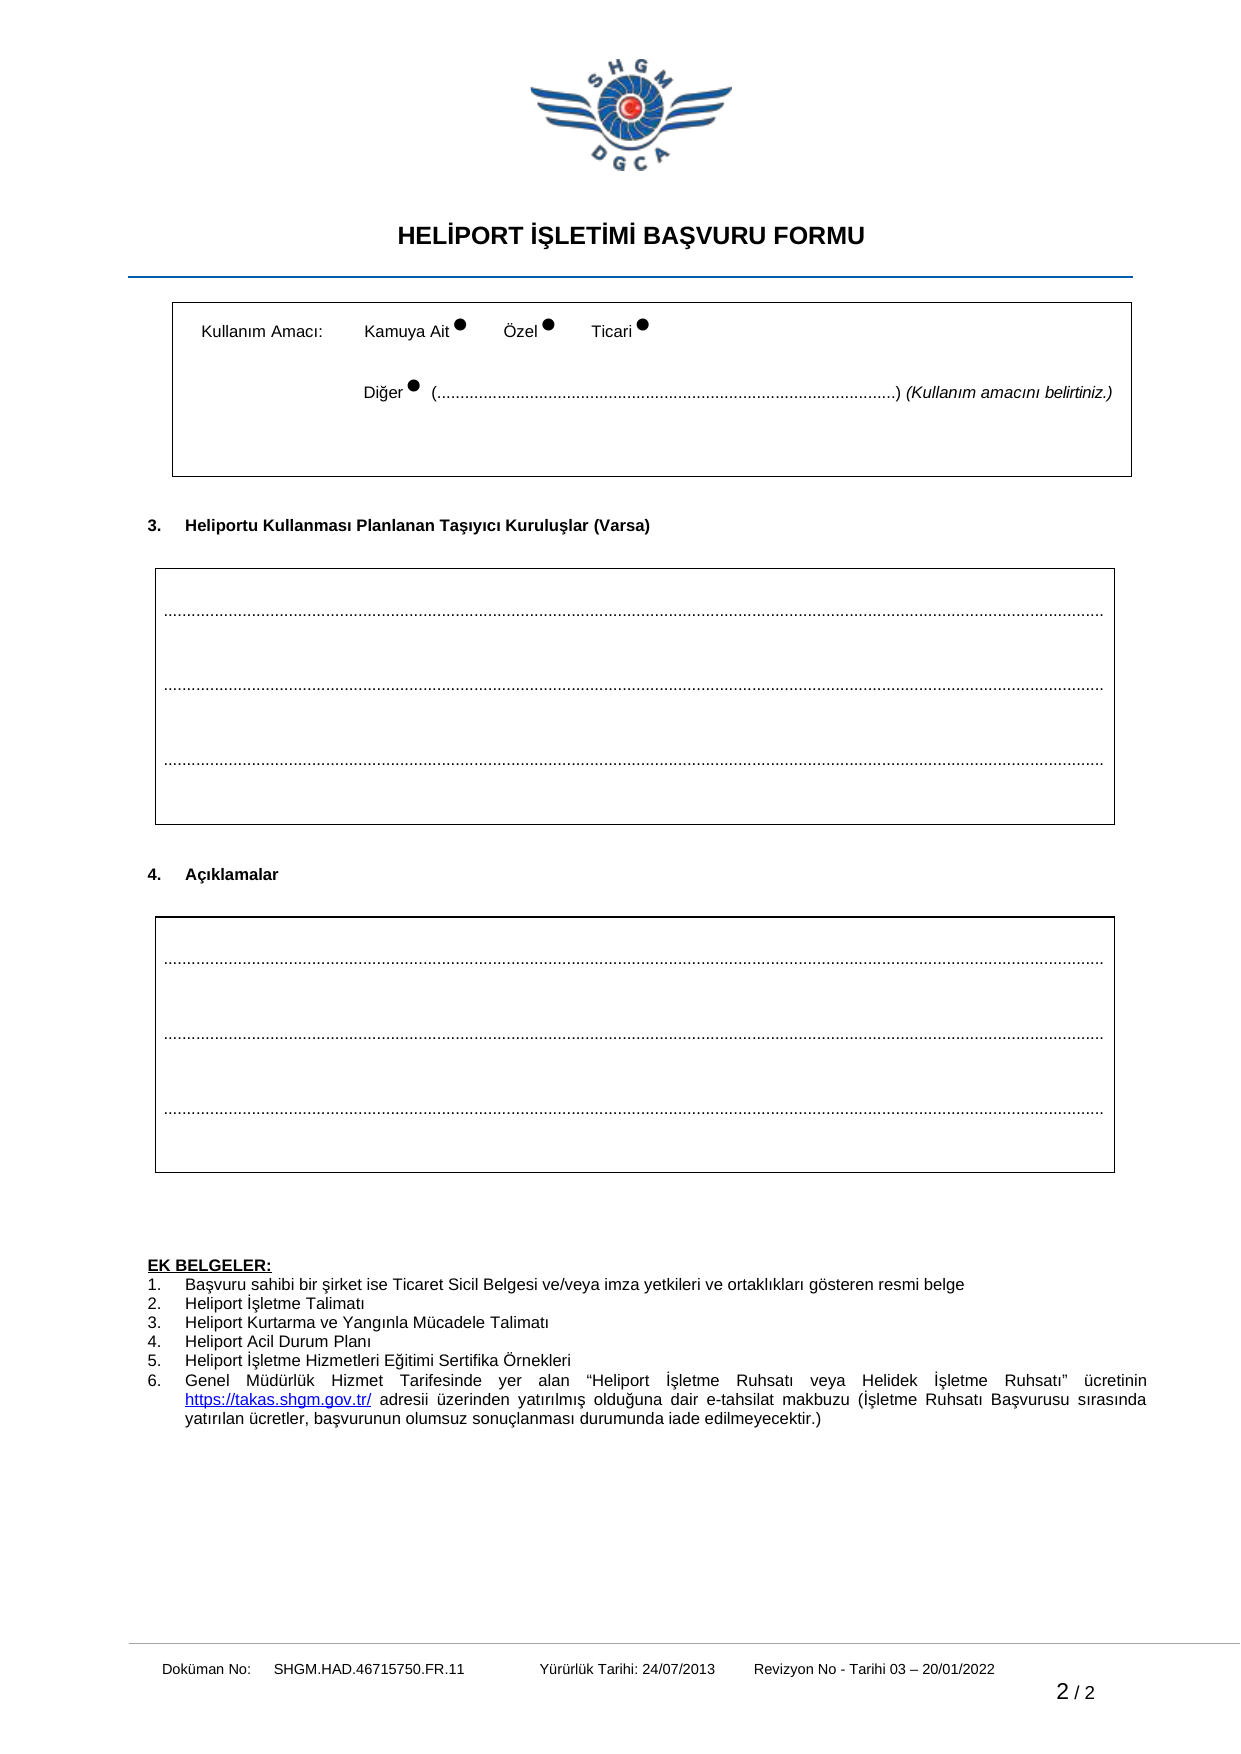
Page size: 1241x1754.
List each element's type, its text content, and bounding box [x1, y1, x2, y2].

list Genel Müdürlük Hizmet Tarifesinde yer alan “Heliport İşletme Ruhsatı veya Helidek İşletme Ruhsatı” ücretinin https://takas.shgm.gov.tr/ adresii üzerinden yatırılmış olduğuna dair e-tahsilat makbuzu (İşletme Ruhsatı Başvurusu sırasında yatırılan ücretler, başvurunun olumsuz sonuçlanması durumunda iade edilmeyecektir.) [147, 1370, 1148, 1428]
list Heliport Kurtarma ve Yangınla Mücadele Talimatı [147, 1313, 1240, 1332]
list Başvuru sahibi bir şirket ise Ticaret Sicil Belgesi ve/veya imza yetkileri ve ortaklıkları gösteren resmi belge [147, 1275, 1240, 1294]
picture [530, 59, 732, 171]
subtitle Açıklamalar [147, 864, 1240, 883]
subtitle EK BELGELER: [147, 1256, 1240, 1275]
list Heliport İşletme Talimatı [147, 1294, 1240, 1313]
list Heliport İşletme Hizmetleri Eğitimi Sertifika Örnekleri [147, 1351, 1240, 1370]
subtitle Heliportu Kullanması Planlanan Taşıyıcı Kuruluşlar (Varsa) [147, 516, 1240, 535]
list Heliport Acil Durum Planı [147, 1332, 1240, 1351]
